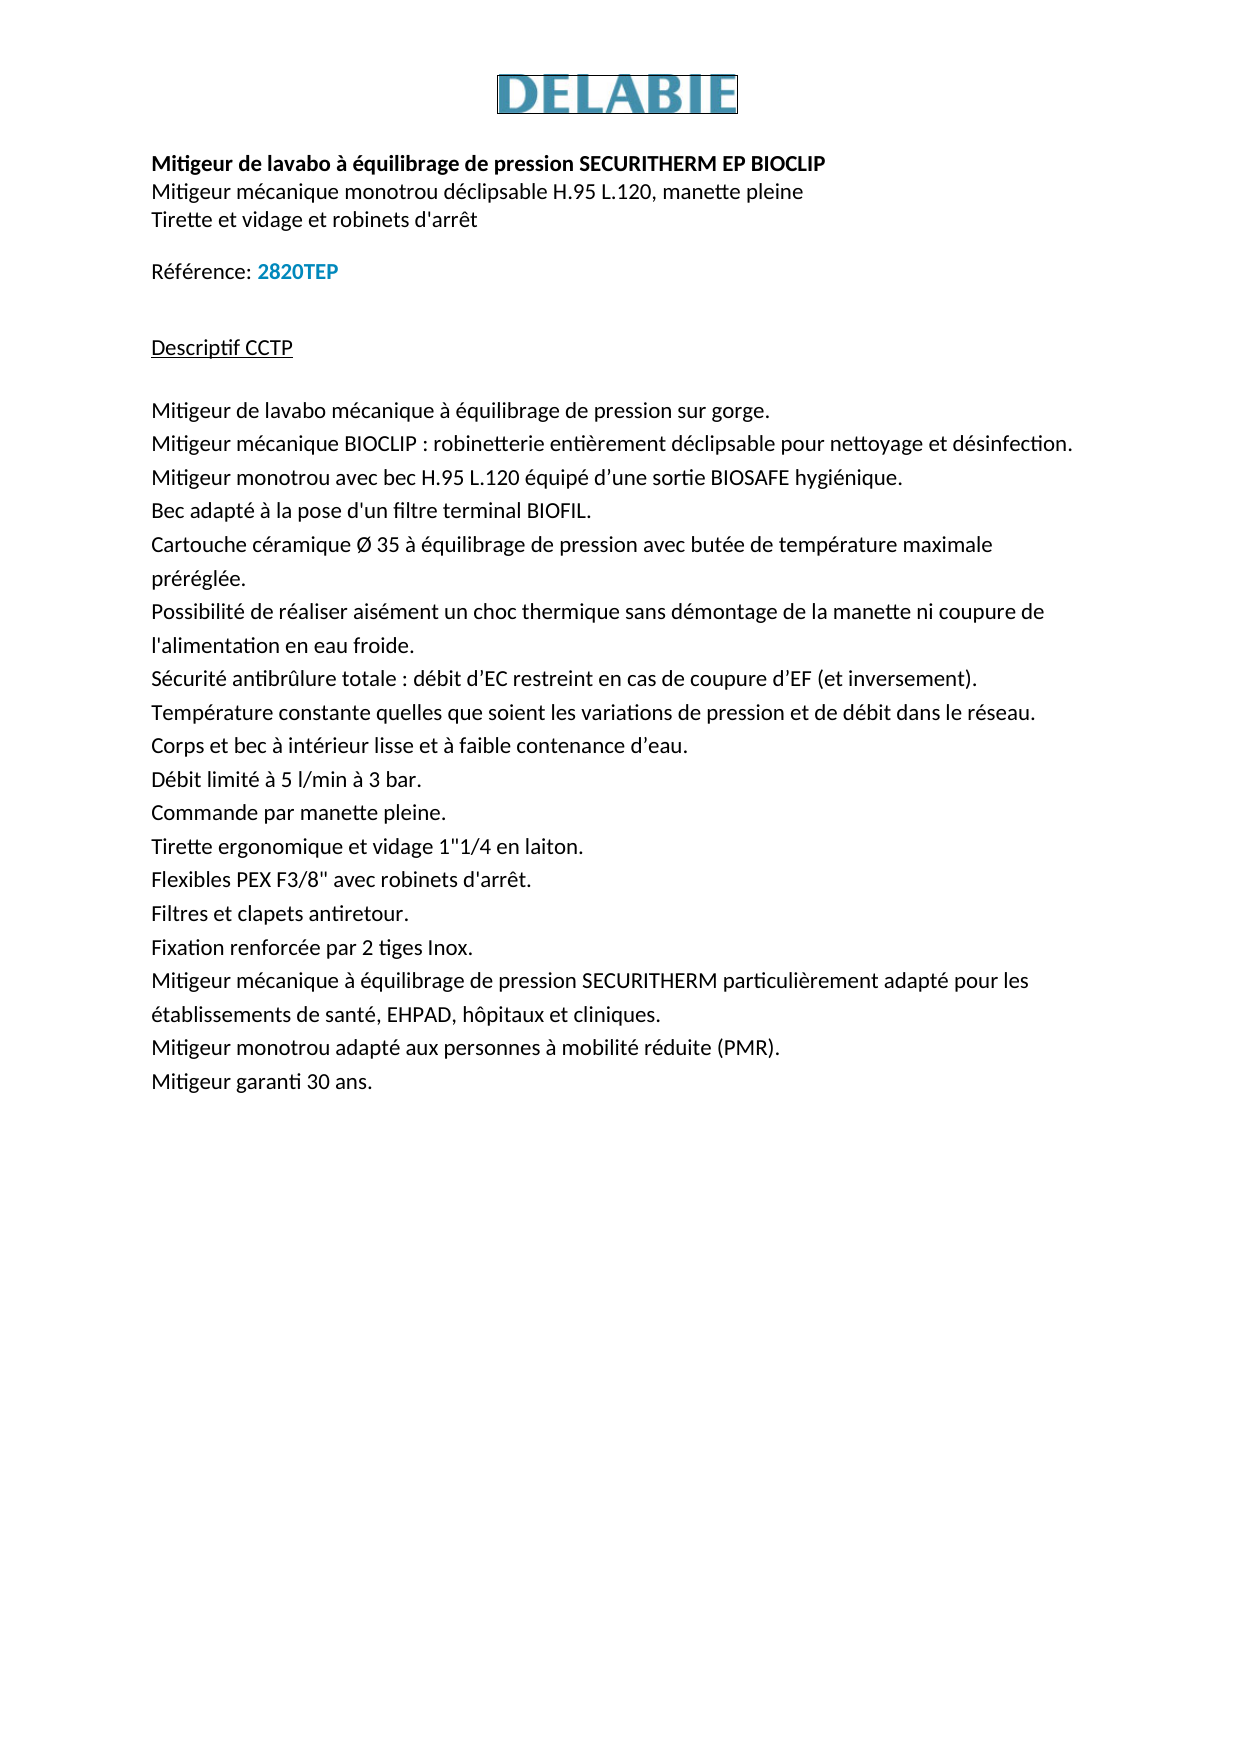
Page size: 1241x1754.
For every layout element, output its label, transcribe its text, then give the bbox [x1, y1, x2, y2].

text Cartouche céramique Ø 35 à équilibrage de pression avec butée de température maximale préréglée. [151, 530, 1084, 592]
text Mitigeur de lavabo mécanique à équilibrage de pression sur gorge. [151, 396, 1084, 424]
text Sécurité antibrûlure totale : débit d’EC restreint en cas de coupure d’EF (et inversement). [151, 664, 1084, 692]
text Mitigeur mécanique à équilibrage de pression SECURITHERM particulièrement adapté pour les établissements de santé, EHPAD, hôpitaux et cliniques. [151, 966, 1084, 1028]
text Filtres et clapets antiretour. [151, 899, 1084, 927]
text Débit limité à 5 l/min à 3 bar. [151, 765, 1084, 793]
text Tirette et vidage et robinets d'arrêt [151, 205, 1084, 233]
text Température constante quelles que soient les variations de pression et de débit dans le réseau. [151, 698, 1084, 726]
text Mitigeur mécanique monotrou déclipsable H.95 L.120, manette pleine [151, 177, 1084, 205]
text Mitigeur de lavabo à équilibrage de pression SECURITHERM EP BIOCLIP [151, 149, 1084, 177]
picture [498, 76, 737, 113]
text Flexibles PEX F3/8" avec robinets d'arrêt. [151, 866, 1084, 894]
text Tirette ergonomique et vidage 1"1/4 en laiton. [151, 832, 1084, 860]
text Possibilité de réaliser aisément un choc thermique sans démontage de la manette ni coupure de l'alimentation en eau froide. [151, 597, 1084, 659]
text Mitigeur monotrou adapté aux personnes à mobilité réduite (PMR). [151, 1033, 1084, 1061]
text Commande par manette pleine. [151, 798, 1084, 827]
text Descriptif CCTP [151, 333, 1084, 361]
text Mitigeur garanti 30 ans. [151, 1067, 1084, 1095]
text Corps et bec à intérieur lisse et à faible contenance d’eau. [151, 731, 1084, 759]
text Fixation renforcée par 2 tiges Inox. [151, 933, 1084, 961]
text Mitigeur mécanique BIOCLIP : robinetterie entièrement déclipsable pour nettoyage et désinfection. [151, 429, 1084, 458]
text Référence: 2820TEP [151, 257, 1084, 285]
text Mitigeur monotrou avec bec H.95 L.120 équipé d’une sortie BIOSAFE hygiénique. [151, 463, 1084, 491]
text Bec adapté à la pose d'un filtre terminal BIOFIL. [151, 497, 1084, 525]
